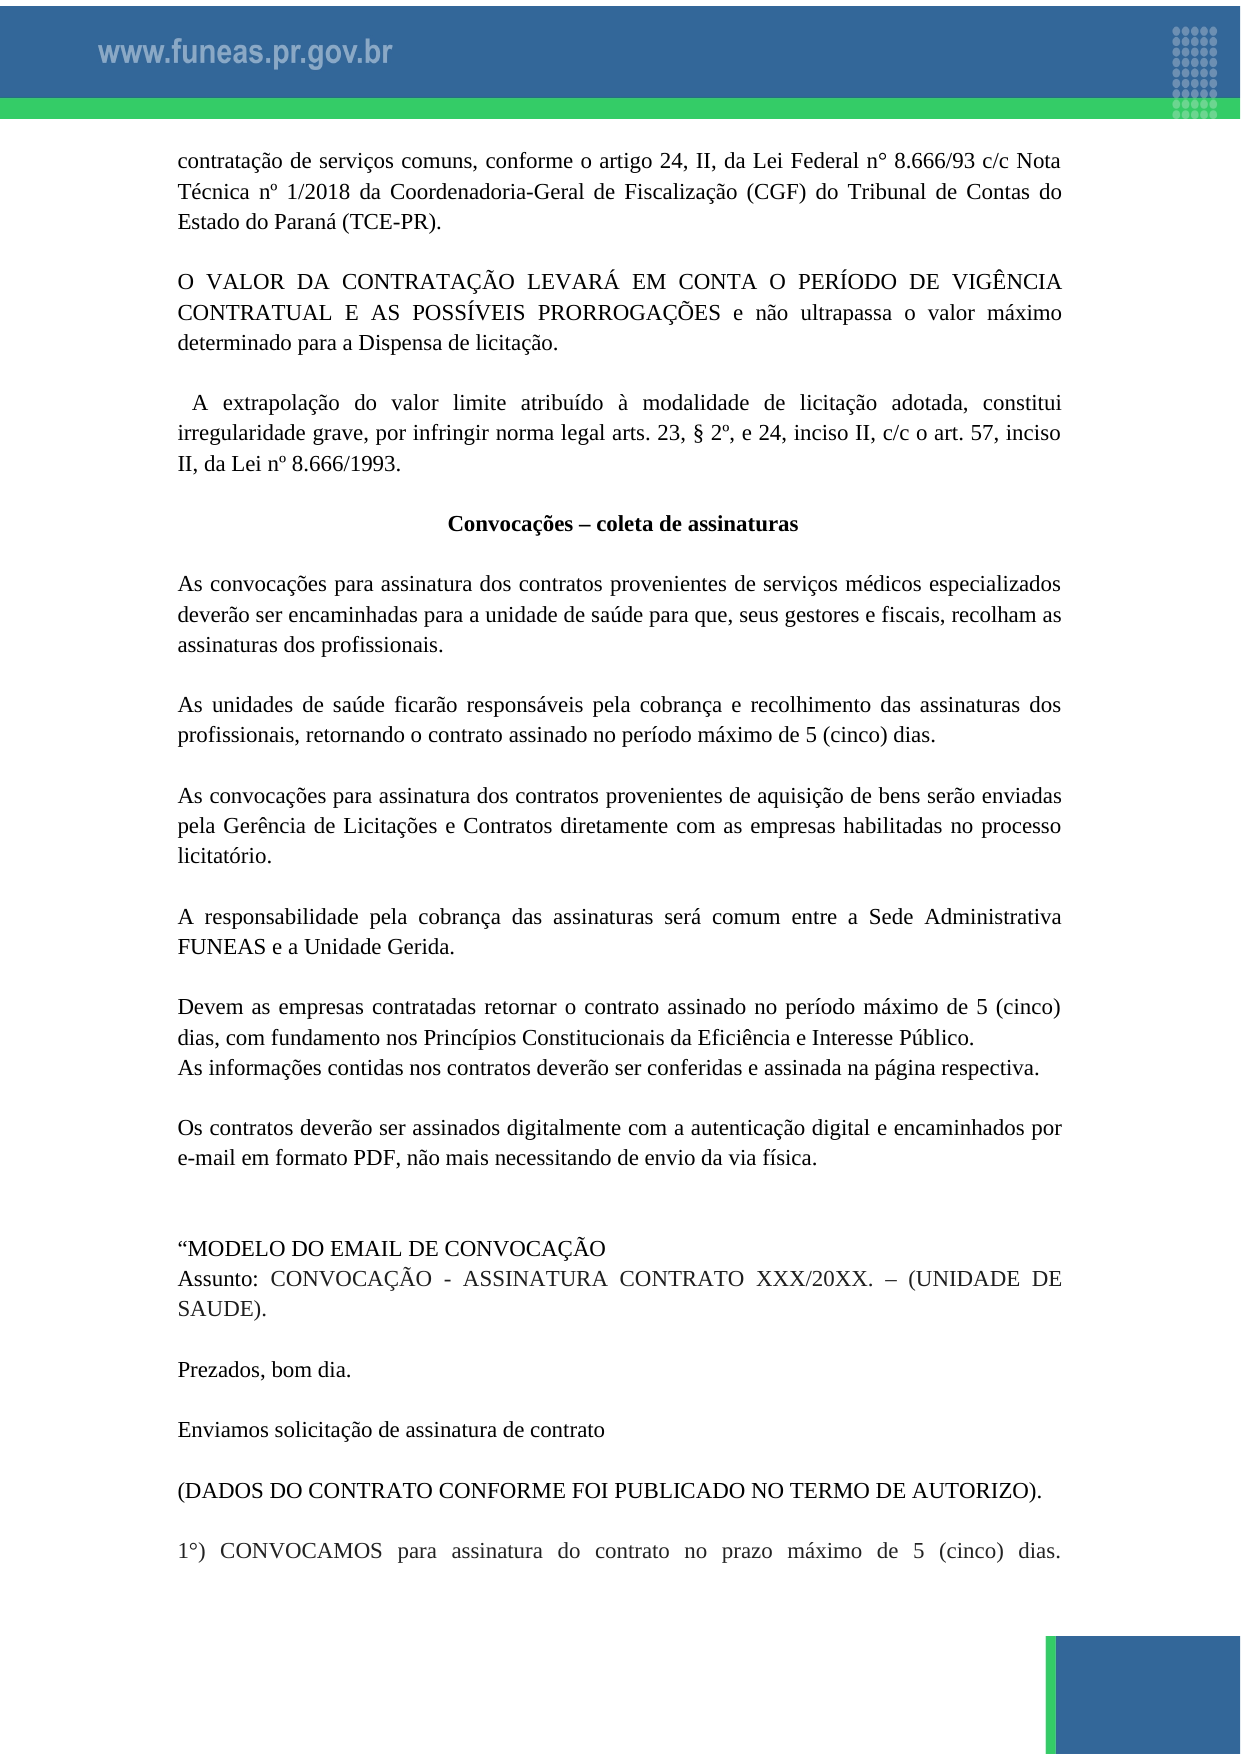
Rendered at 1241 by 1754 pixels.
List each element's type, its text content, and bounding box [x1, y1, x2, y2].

text Assunto: CONVOCAÇÃO - ASSINATURA CONTRATO XXX/20XX. – (UNIDADE DE SAUDE). [177, 1265, 1063, 1322]
subtitle Convocações – coleta de assinaturas [177, 510, 1063, 536]
text As unidades de saúde ficarão responsáveis pela cobrança e recolhimento das assinaturas dos profissionais, retornando o contrato assinado no período máximo de 5 (cinco) dias. [177, 691, 1063, 748]
text Prezados, bom dia. [177, 1356, 1063, 1382]
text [177, 148, 1063, 234]
text Devem as empresas contratadas retornar o contrato assinado no período máximo de 5 (cinco) dias, com fundamento nos Princípios Constitucionais da Eficiência e Interesse Público. [177, 993, 1063, 1050]
text Os contratos deverão ser assinados digitalmente com a autenticação digital e encaminhados por e-mail em formato PDF, não mais necessitando de envio da via física. [177, 1114, 1063, 1171]
text O VALOR DA CONTRATAÇÃO LEVARÁ EM CONTA O PERÍODO DE VIGÊNCIA CONTRATUAL E AS POSSÍVEIS PRORROGAÇÕES e não ultrapassa o valor máximo determinado para a Dispensa de licitação. [177, 268, 1063, 355]
picture [0, 6, 1241, 119]
text As convocações para assinatura dos contratos provenientes de aquisição de bens serão enviadas pela Gerência de Licitações e Contratos diretamente com as empresas habilitadas no processo licitatório. [177, 782, 1063, 869]
text A responsabilidade pela cobrança das assinaturas será comum entre a Sede Administrativa FUNEAS e a Unidade Gerida. [177, 903, 1063, 959]
text Enviamos solicitação de assinatura de contrato [177, 1416, 1063, 1443]
text “MODELO DO EMAIL DE CONVOCAÇÃO [177, 1235, 1063, 1261]
text As convocações para assinatura dos contratos provenientes de serviços médicos especializados deverão ser encaminhadas para a unidade de saúde para que, seus gestores e fiscais, recolham as assinaturas dos profissionais. [177, 571, 1063, 657]
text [177, 1537, 1063, 1594]
text (DADOS DO CONTRATO CONFORME FOI PUBLICADO NO TERMO DE AUTORIZO). [177, 1477, 1063, 1503]
text As informações contidas nos contratos deverão ser conferidas e assinada na página respectiva. [177, 1054, 1063, 1080]
text A extrapolação do valor limite atribuído à modalidade de licitação adotada, constitui irregularidade grave, por infringir norma legal arts. 23, § 2º, e 24, inciso II, c/c o art. 57, inciso II, da Lei nº 8.666/1993. [177, 389, 1063, 476]
picture [0, 1636, 1241, 1754]
